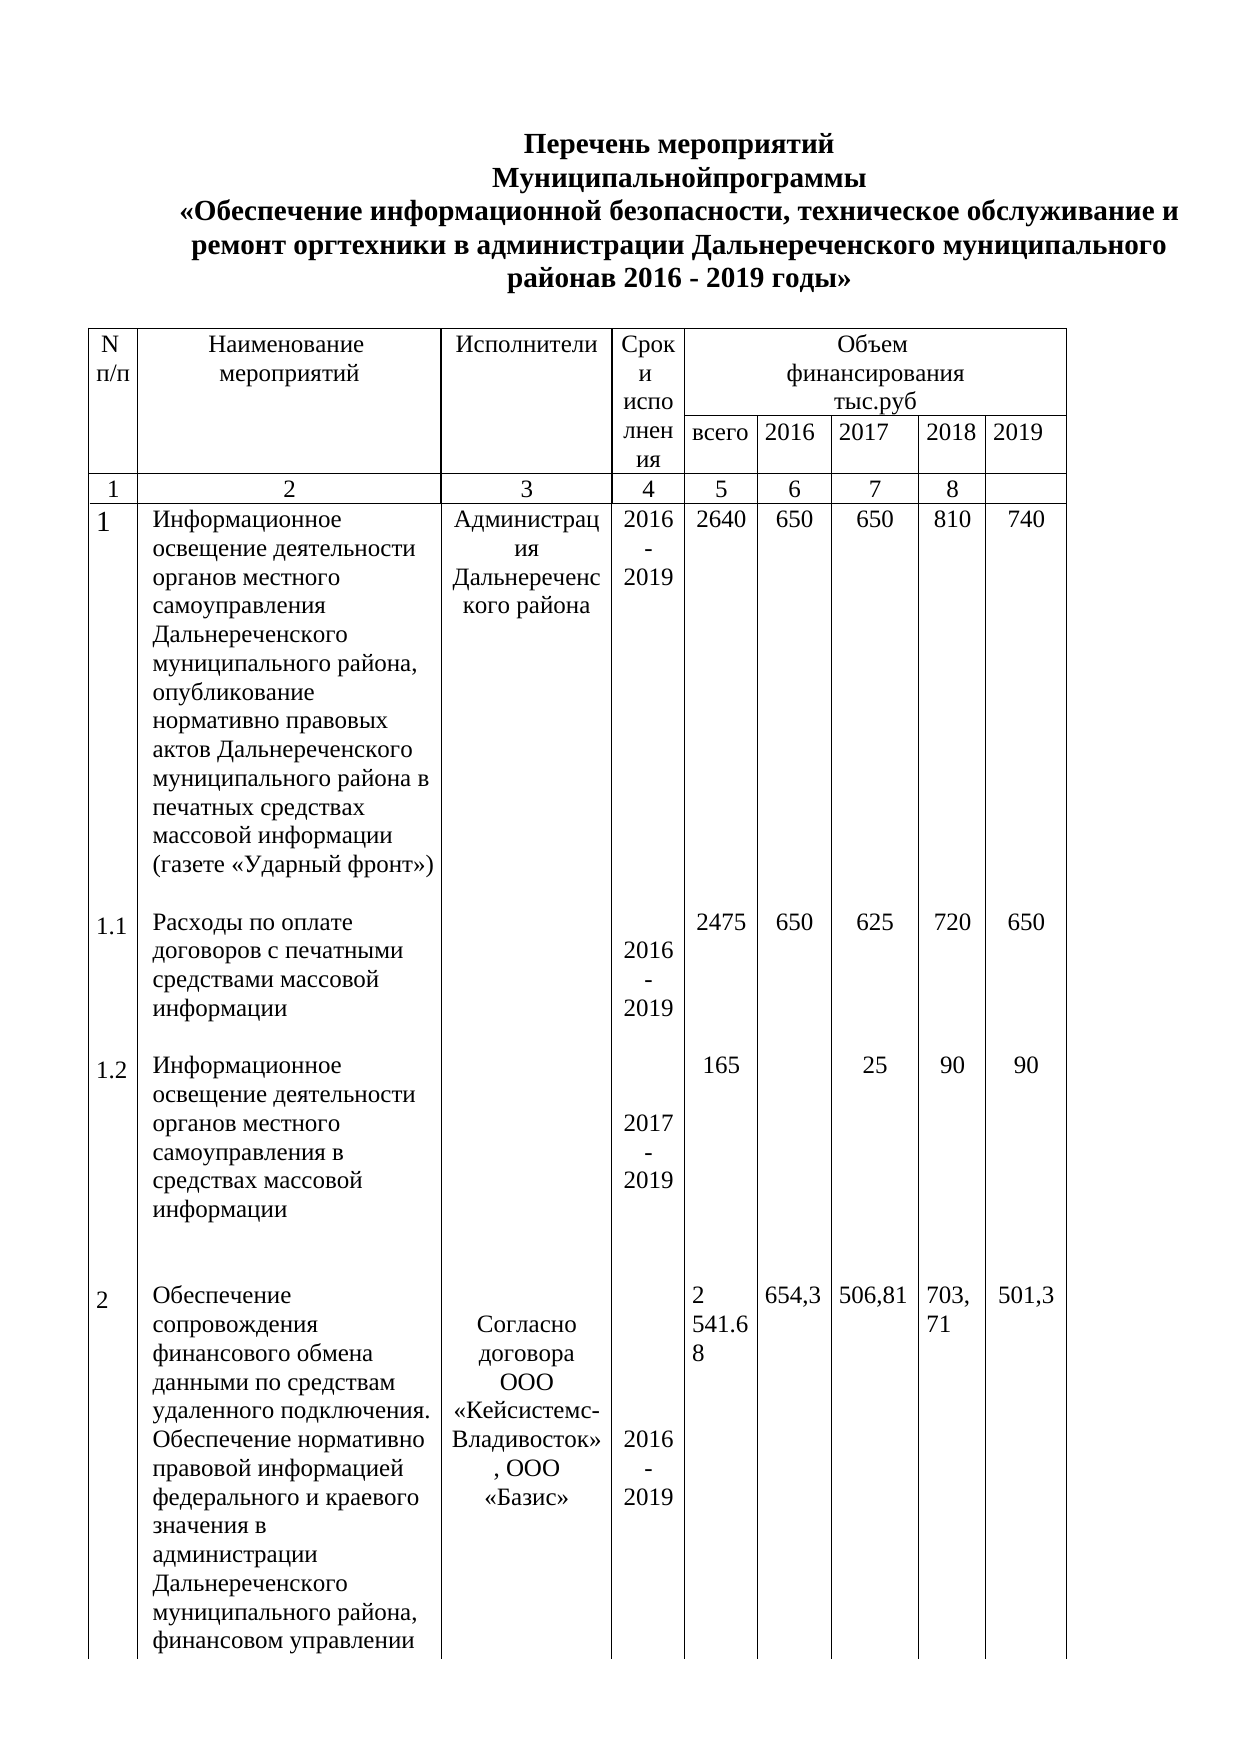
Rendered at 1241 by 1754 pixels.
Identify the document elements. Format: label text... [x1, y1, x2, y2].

table_cell 2018 [919, 416, 985, 473]
table_header Наименование мероприятий [138, 329, 440, 473]
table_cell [442, 504, 611, 1659]
table_cell всего [685, 416, 757, 473]
table_cell 2017 [832, 416, 918, 473]
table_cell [986, 504, 1066, 1659]
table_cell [758, 504, 831, 1659]
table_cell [138, 504, 441, 1659]
table_cell 4 [613, 474, 684, 503]
table_cell 5 [685, 474, 757, 503]
table_cell [986, 474, 1066, 503]
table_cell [919, 504, 985, 1659]
table_cell 8 [919, 474, 985, 503]
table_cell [685, 504, 757, 1659]
table_cell 1 [89, 474, 137, 503]
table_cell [832, 504, 918, 1659]
table_cell 1 1.1 1.2 2 3 4 [89, 504, 137, 1659]
table_cell 2019 [986, 416, 1066, 473]
table_header Исполнители [442, 329, 611, 473]
table_cell 6 [758, 474, 831, 503]
table_header Сроки исполнения [613, 329, 684, 473]
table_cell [612, 504, 684, 1659]
table_cell 2 [138, 474, 440, 503]
text Перечень мероприятий [177, 126, 1181, 160]
table_cell 3 [442, 474, 611, 503]
table_header N п/п [89, 329, 137, 473]
table_cell 2016 [758, 416, 831, 473]
title Муниципальнойпрограммы [177, 160, 1181, 193]
title «Обеспечение информационной безопасности, техническое обслуживание и ремонт оргтехники в администрации Дальнереченского муниципального районав 2016 - 2019 годы» [177, 193, 1181, 294]
table_header Объем финансирования тыс.руб [685, 329, 1066, 415]
table_cell 7 [832, 474, 918, 503]
